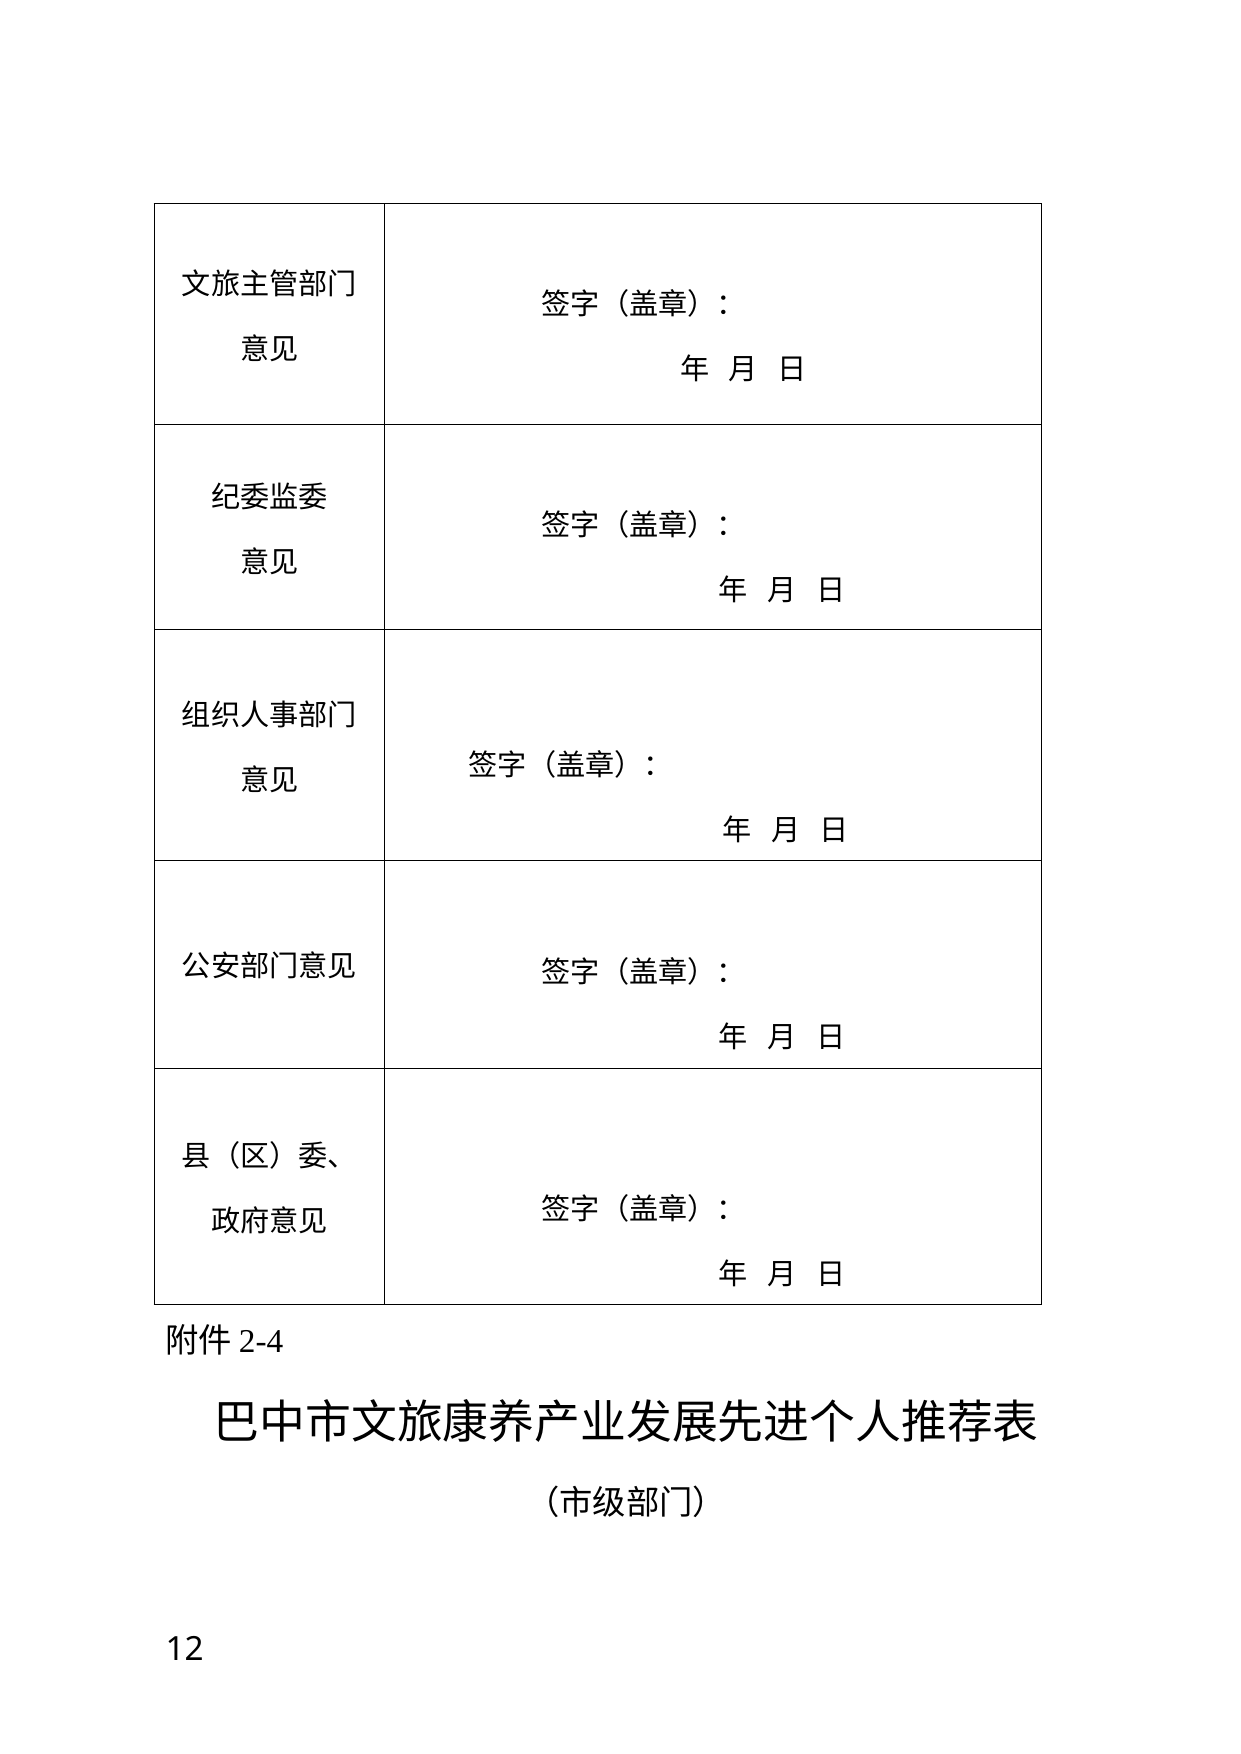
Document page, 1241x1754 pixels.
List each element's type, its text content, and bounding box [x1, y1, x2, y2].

table_cell 文旅主管部门 意见 [155, 204, 384, 424]
table_cell 签字（盖章）： 年 月 日 [385, 861, 1041, 1067]
text 附件2-4 [165, 1305, 1087, 1370]
table_cell 签字（盖章）： 年 月 日 [385, 425, 1041, 628]
table_cell 组织人事部门 意见 [155, 630, 384, 860]
table_cell 签字（盖章）： 年 月 日 [385, 204, 1041, 424]
list （市级部门） [165, 1467, 1087, 1532]
table_cell 签字（盖章）： 年 月 日 [385, 1069, 1041, 1304]
text 巴中市文旅康养产业发展先进个人推荐表 [165, 1370, 1087, 1467]
table_cell 公安部门意见 [155, 861, 384, 1067]
table_cell 县（区）委、 政府意见 [155, 1069, 384, 1304]
table_cell 纪委监委 意见 [155, 425, 384, 628]
table_cell 签字（盖章）： 年 月 日 [385, 630, 1041, 860]
